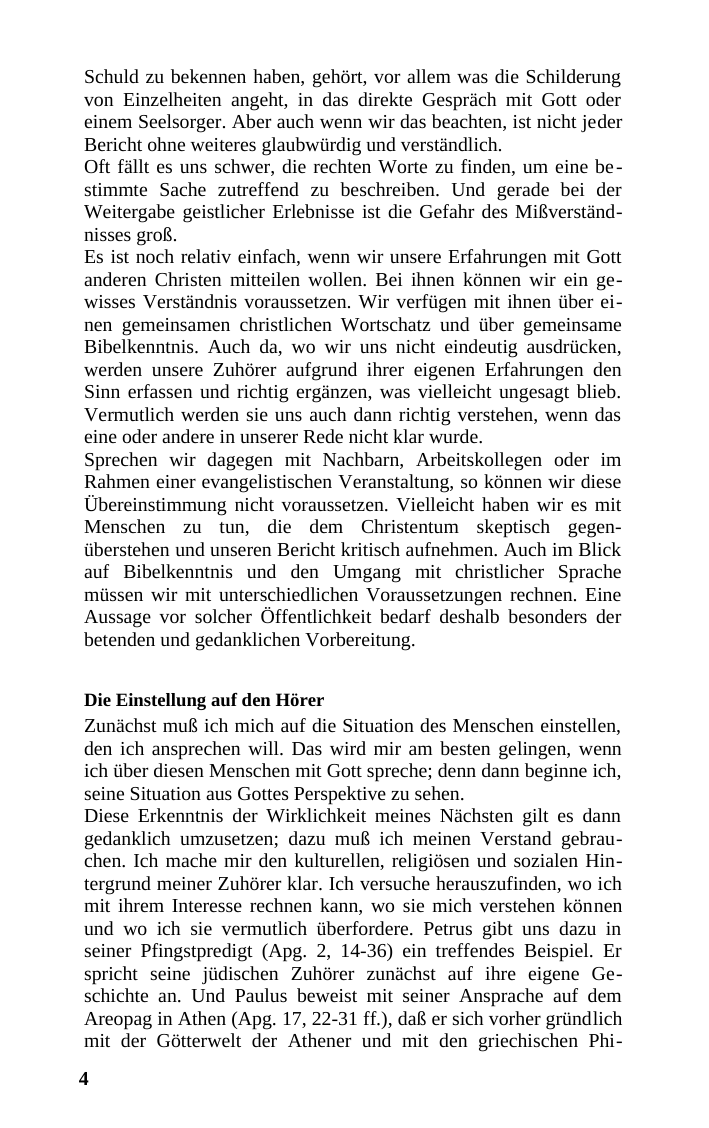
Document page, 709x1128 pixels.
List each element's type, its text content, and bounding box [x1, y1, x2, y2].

text Es ist noch relativ einfach, wenn wir unsere Erfahrungen mit Gott anderen Christen mitteilen wollen. Bei ihnen können wir ein gewisses Verständnis voraussetzen. Wir verfügen mit ihnen über einen gemeinsamen christlichen Wortschatz und über gemeinsame Bibelkenntnis. Auch da, wo wir uns nicht eindeutig ausdrücken, werden unsere Zuhörer aufgrund ihrer eigenen Erfahrungen den Sinn erfassen und richtig ergänzen, was vielleicht ungesagt blieb. Vermutlich werden sie uns auch dann richtig verstehen, wenn das eine oder andere in unserer Rede nicht klar wurde. [84, 246, 622, 448]
text Zunächst muß ich mich auf die Situation des Menschen einstellen, den ich ansprechen will. Das wird mir am besten gelingen, wenn ich über diesen Menschen mit Gott spreche; denn dann beginne ich, seine Situation aus Gottes Perspektive zu sehen. [84, 714, 622, 804]
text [84, 66, 622, 156]
text Oft fällt es uns schwer, die rechten Worte zu finden, um eine bestimmte Sache zutreffend zu beschreiben. Und gerade bei der Weitergabe geistlicher Erlebnisse ist die Gefahr des Mißverständnisses groß. [84, 156, 622, 246]
subtitle Die Einstellung auf den Hörer [84, 691, 641, 710]
text Sprechen wir dagegen mit Nachbarn, Arbeitskollegen oder im Rahmen einer evangelistischen Veranstaltung, so können wir diese Übereinstimmung nicht voraussetzen. Vielleicht haben wir es mit Menschen zu tun, die dem Christentum skeptisch gegen- überstehen und unseren Bericht kritisch aufnehmen. Auch im Blick auf Bibelkenntnis und den Umgang mit christlicher Sprache müssen wir mit unterschiedlichen Voraussetzungen rechnen. Eine Aussage vor solcher Öffentlichkeit bedarf deshalb besonders der betenden und gedanklichen Vorbereitung. [84, 448, 622, 651]
